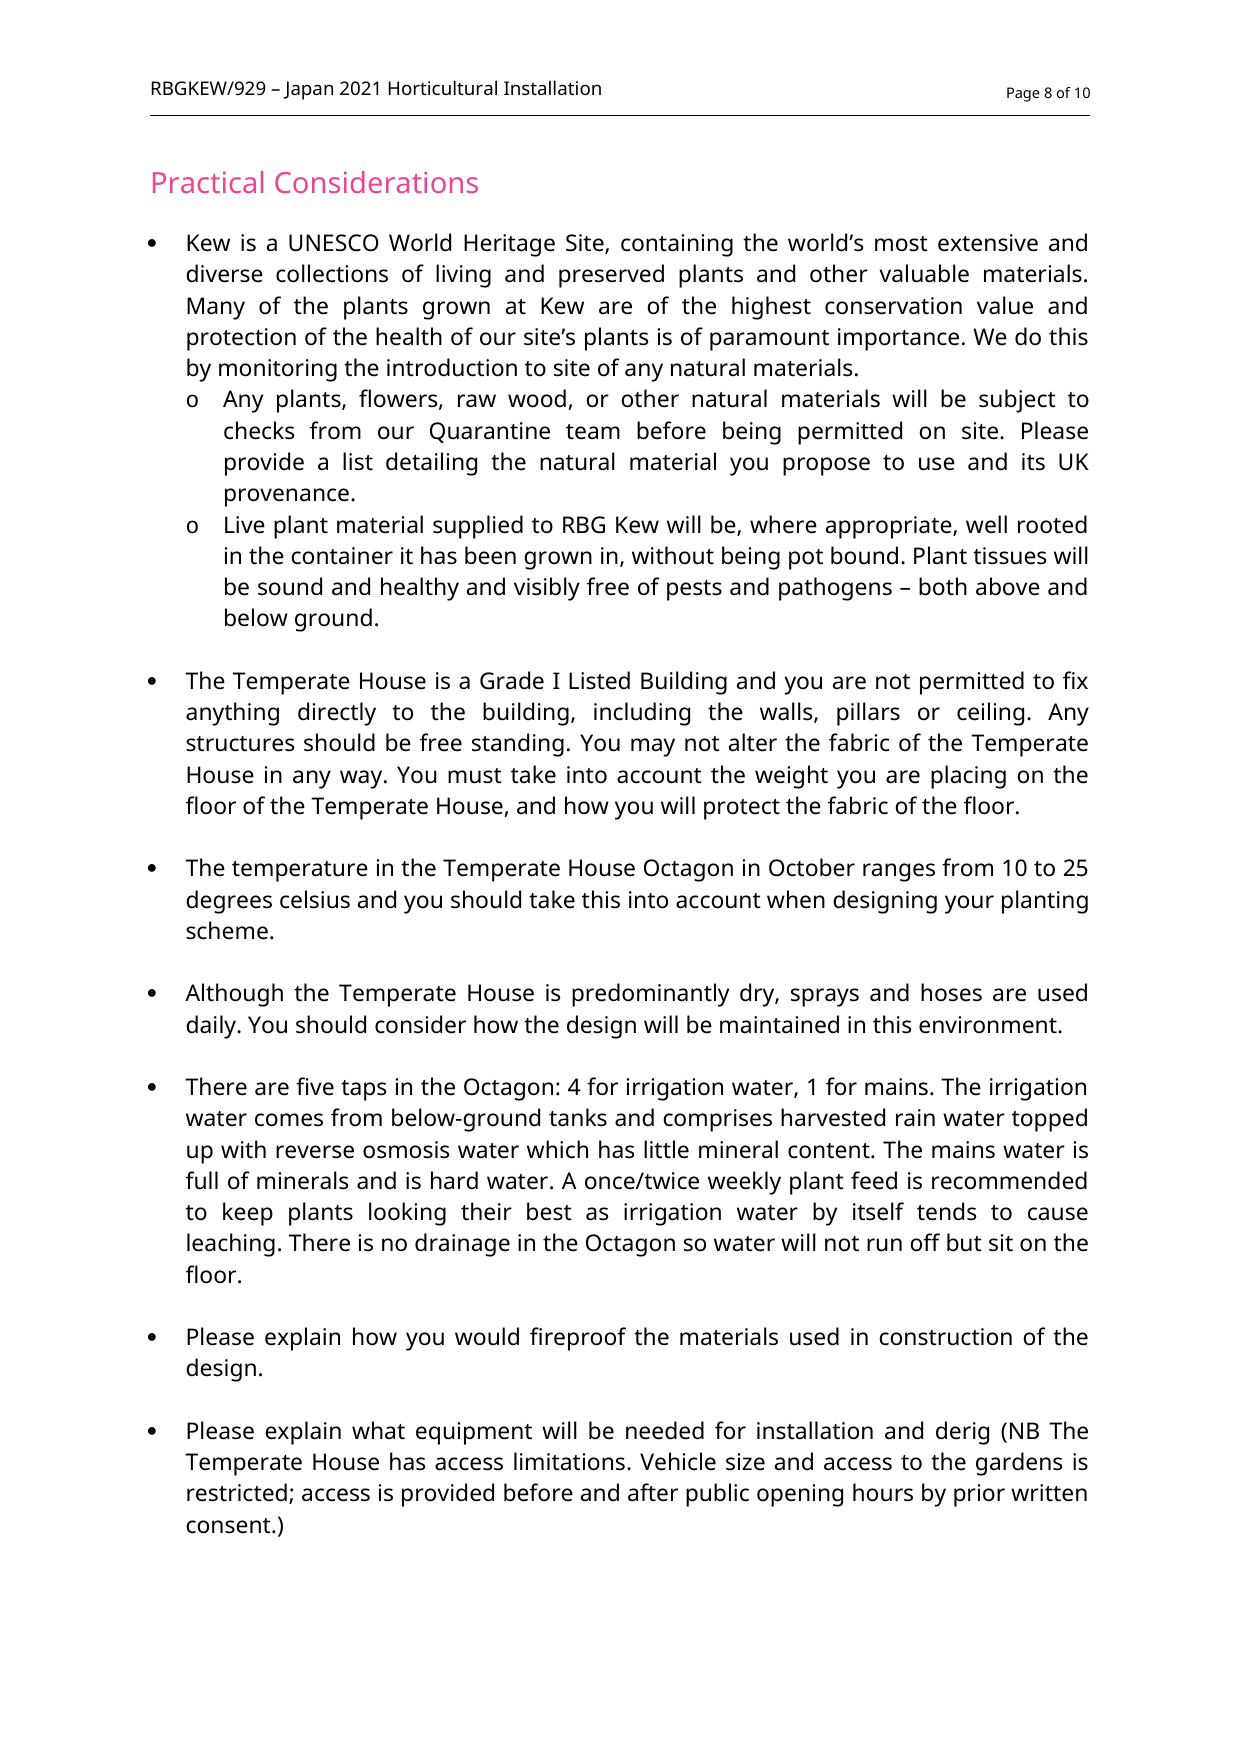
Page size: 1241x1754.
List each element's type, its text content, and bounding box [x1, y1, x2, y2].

list Please explain how you would fireproof the materials used in construction of the design. [148, 1321, 1090, 1384]
list Any plants, flowers, raw wood, or other natural materials will be subject to checks from our Quarantine team before being permitted on site. Please provide a list detailing the natural material you propose to use and its UK provenance. [185, 383, 1090, 508]
list Please explain what equipment will be needed for installation and derig (NB The Temperate House has access limitations. Vehicle size and access to the gardens is restricted; access is provided before and after public opening hours by prior written consent.) [148, 1415, 1090, 1540]
list Live plant material supplied to RBG Kew will be, where appropriate, well rooted in the container it has been grown in, without being pot bound. Plant tissues will be sound and healthy and visibly free of pests and pathogens – both above and below ground. [185, 508, 1090, 634]
list Kew is a UNESCO World Heritage Site, containing the world’s most extensive and diverse collections of living and preserved plants and other valuable materials. Many of the plants grown at Kew are of the highest conservation value and protection of the health of our site’s plants is of paramount importance. We do this by monitoring the introduction to site of any natural materials. [148, 227, 1090, 383]
list The temperature in the Temperate House Octagon in October ranges from 10 to 25 degrees celsius and you should take this into account when designing your planting scheme. [148, 852, 1090, 946]
list The Temperate House is a Grade I Listed Building and you are not permitted to fix anything directly to the building, including the walls, pillars or ceiling. Any structures should be free standing. You may not alter the fabric of the Temperate House in any way. You must take into account the weight you are placing on the floor of the Temperate House, and how you will protect the fabric of the floor. [148, 665, 1090, 821]
list There are five taps in the Octagon: 4 for irrigation water, 1 for mains. The irrigation water comes from below-ground tanks and comprises harvested rain water topped up with reverse osmosis water which has little mineral content. The mains water is full of minerals and is hard water. A once/twice weekly plant feed is recommended to keep plants looking their best as irrigation water by itself tends to cause leaching. There is no drainage in the Octagon so water will not run off but sit on the floor. [148, 1071, 1090, 1290]
text Practical Considerations [150, 162, 1090, 202]
list Although the Temperate House is predominantly dry, sprays and hoses are used daily. You should consider how the design will be maintained in this environment. [148, 977, 1090, 1040]
